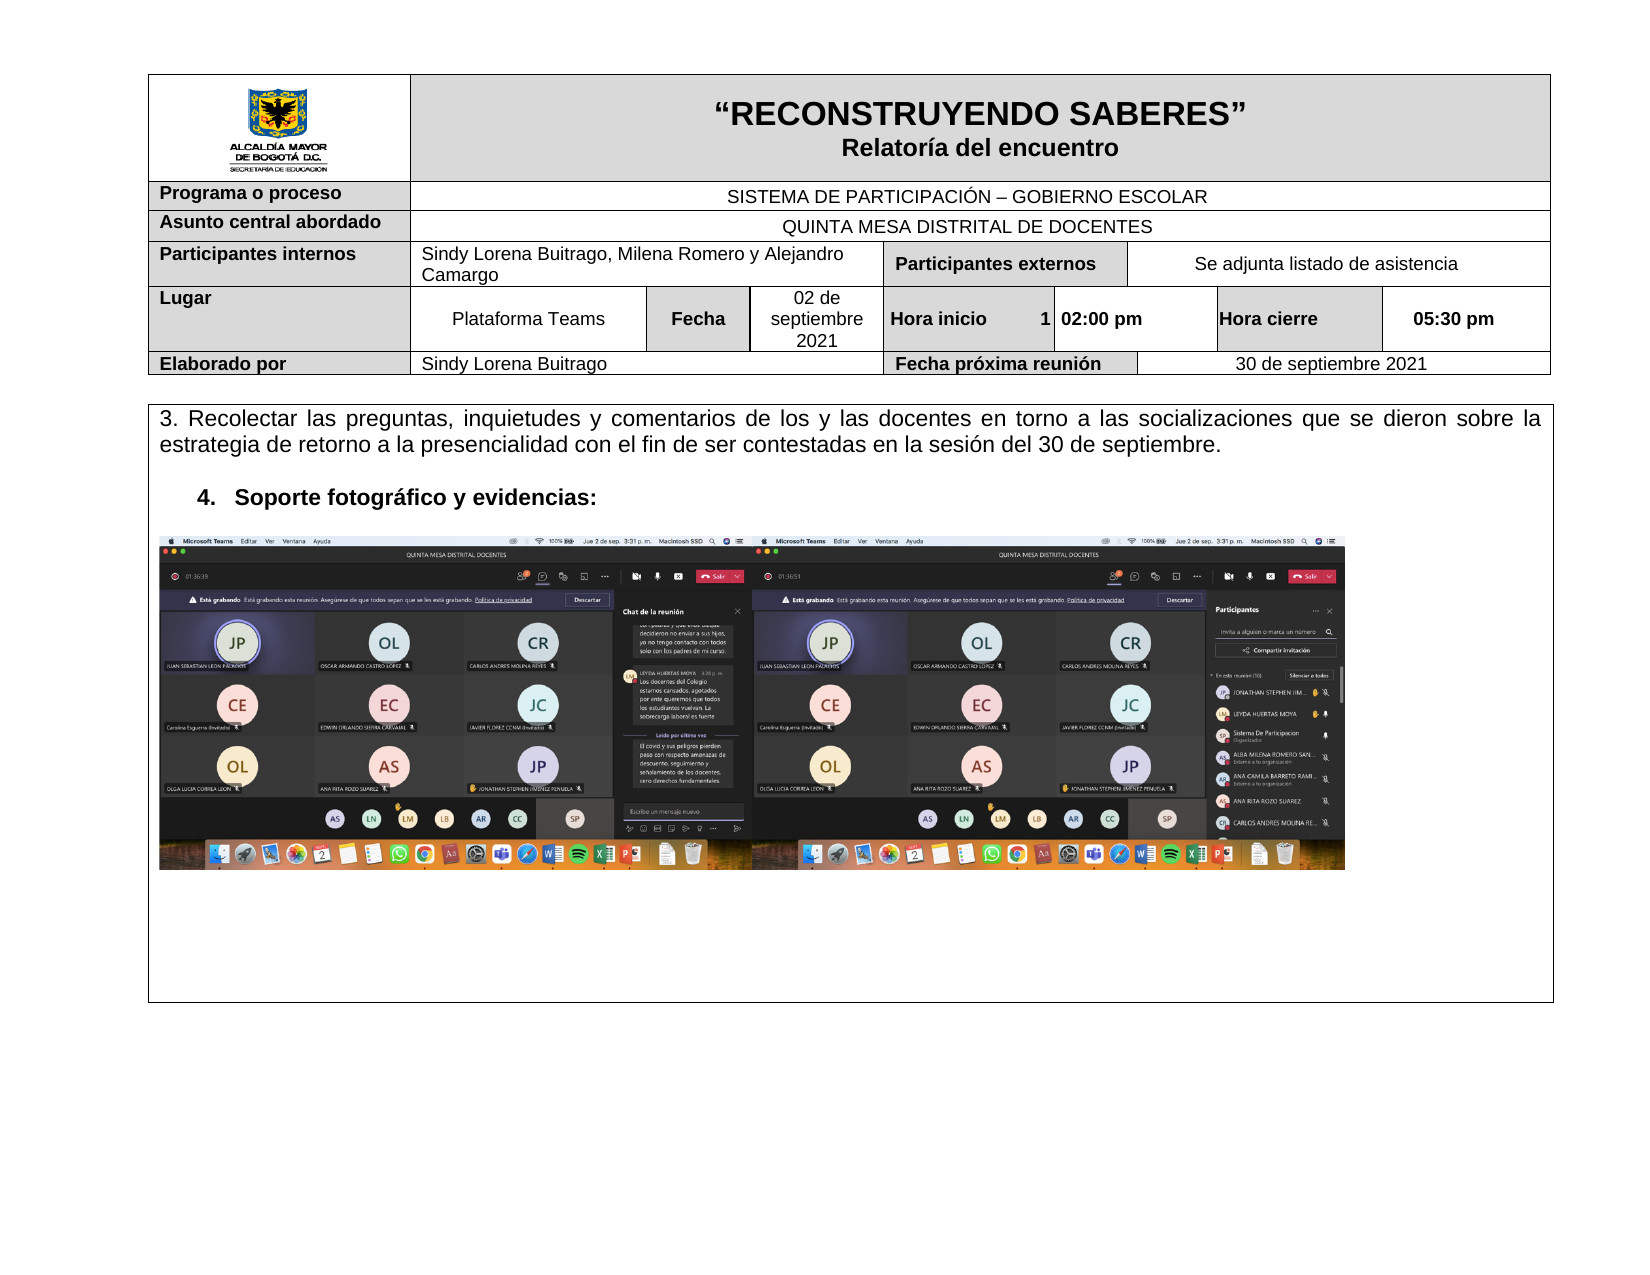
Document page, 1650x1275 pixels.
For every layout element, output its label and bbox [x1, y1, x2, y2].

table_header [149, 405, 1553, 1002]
picture [221, 75, 337, 181]
picture [159, 536, 1345, 870]
